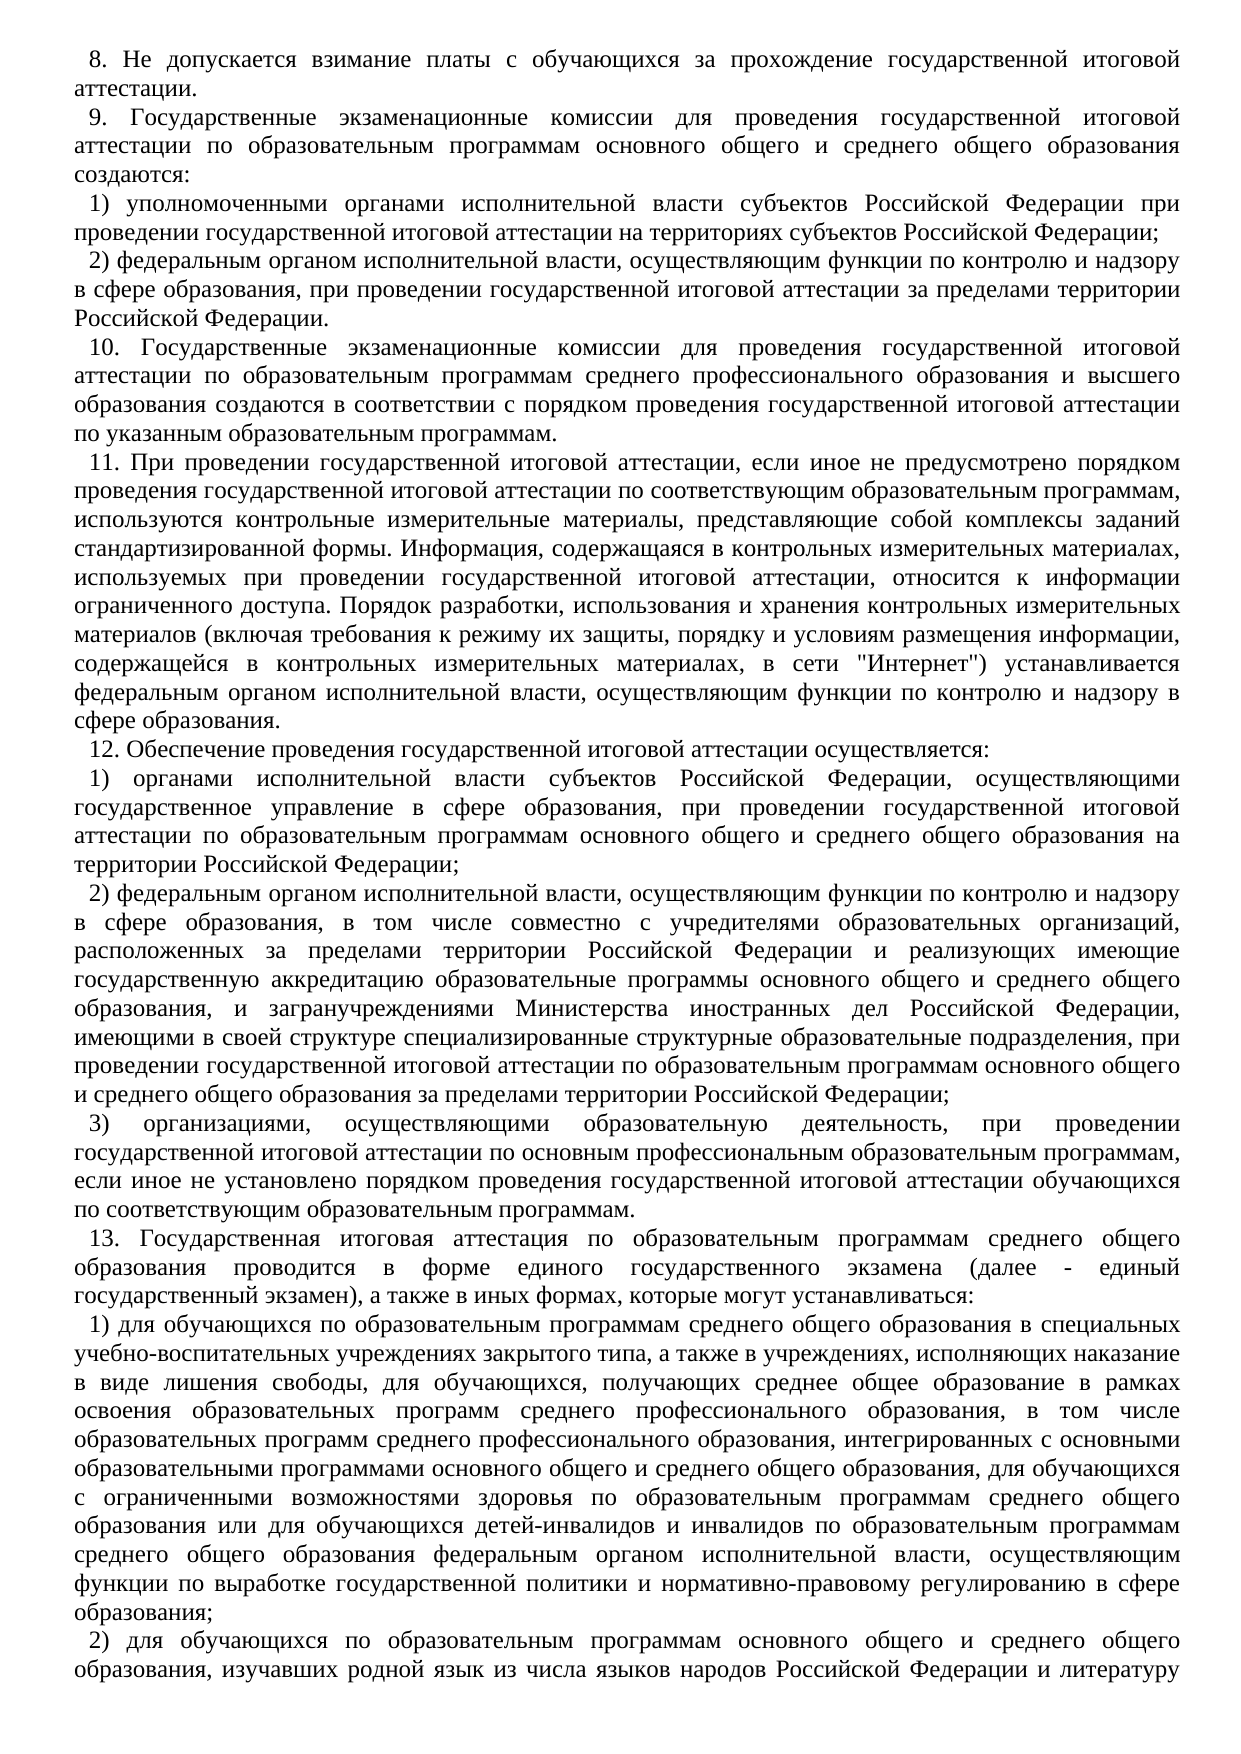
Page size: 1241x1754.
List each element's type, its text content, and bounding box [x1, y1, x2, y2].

text 1) уполномоченными органами исполнительной власти субъектов Российской Федерации при проведении государственной итоговой аттестации на территориях субъектов Российской Федерации; [74, 188, 1181, 246]
text 1) органами исполнительной власти субъектов Российской Федерации, осуществляющими государственное управление в сфере образования, при проведении государственной итоговой аттестации по образовательным программам основного общего и среднего общего образования на территории Российской Федерации; [74, 763, 1181, 878]
text 8. Не допускается взимание платы с обучающихся за прохождение государственной итоговой аттестации. [74, 44, 1181, 102]
text 9. Государственные экзаменационные комиссии для проведения государственной итоговой аттестации по образовательным программам основного общего и среднего общего образования создаются: [74, 102, 1181, 188]
text 2) федеральным органом исполнительной власти, осуществляющим функции по контролю и надзору в сфере образования, при проведении государственной итоговой аттестации за пределами территории Российской Федерации. [74, 246, 1181, 332]
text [74, 1626, 1181, 1683]
text 12. Обеспечение проведения государственной итоговой аттестации осуществляется: [74, 734, 1181, 763]
text 13. Государственная итоговая аттестация по образовательным программам среднего общего образования проводится в форме единого государственного экзамена (далее - единый государственный экзамен), а также в иных формах, которые могут устанавливаться: [74, 1223, 1181, 1309]
text 3) организациями, осуществляющими образовательную деятельность, при проведении государственной итоговой аттестации по основным профессиональным образовательным программам, если иное не установлено порядком проведения государственной итоговой аттестации обучающихся по соответствующим образовательным программам. [74, 1108, 1181, 1223]
text 1) для обучающихся по образовательным программам среднего общего образования в специальных учебно-воспитательных учреждениях закрытого типа, а также в учреждениях, исполняющих наказание в виде лишения свободы, для обучающихся, получающих среднее общее образование в рамках освоения образовательных программ среднего профессионального образования, в том числе образовательных программ среднего профессионального образования, интегрированных с основными образовательными программами основного общего и среднего общего образования, для обучающихся с ограниченными возможностями здоровья по образовательным программам среднего общего образования или для обучающихся детей-инвалидов и инвалидов по образовательным программам среднего общего образования федеральным органом исполнительной власти, осуществляющим функции по выработке государственной политики и нормативно-правовому регулированию в сфере образования; [74, 1309, 1181, 1626]
text 2) федеральным органом исполнительной власти, осуществляющим функции по контролю и надзору в сфере образования, в том числе совместно с учредителями образовательных организаций, расположенных за пределами территории Российской Федерации и реализующих имеющие государственную аккредитацию образовательные программы основного общего и среднего общего образования, и загранучреждениями Министерства иностранных дел Российской Федерации, имеющими в своей структуре специализированные структурные образовательные подразделения, при проведении государственной итоговой аттестации по образовательным программам основного общего и среднего общего образования за пределами территории Российской Федерации; [74, 878, 1181, 1108]
text 10. Государственные экзаменационные комиссии для проведения государственной итоговой аттестации по образовательным программам среднего профессионального образования и высшего образования создаются в соответствии с порядком проведения государственной итоговой аттестации по указанным образовательным программам. [74, 332, 1181, 447]
text 11. При проведении государственной итоговой аттестации, если иное не предусмотрено порядком проведения государственной итоговой аттестации по соответствующим образовательным программам, используются контрольные измерительные материалы, представляющие собой комплексы заданий стандартизированной формы. Информация, содержащаяся в контрольных измерительных материалах, используемых при проведении государственной итоговой аттестации, относится к информации ограниченного доступа. Порядок разработки, использования и хранения контрольных измерительных материалов (включая требования к режиму их защиты, порядку и условиям размещения информации, содержащейся в контрольных измерительных материалах, в сети "Интернет") устанавливается федеральным органом исполнительной власти, осуществляющим функции по контролю и надзору в сфере образования. [74, 447, 1181, 734]
